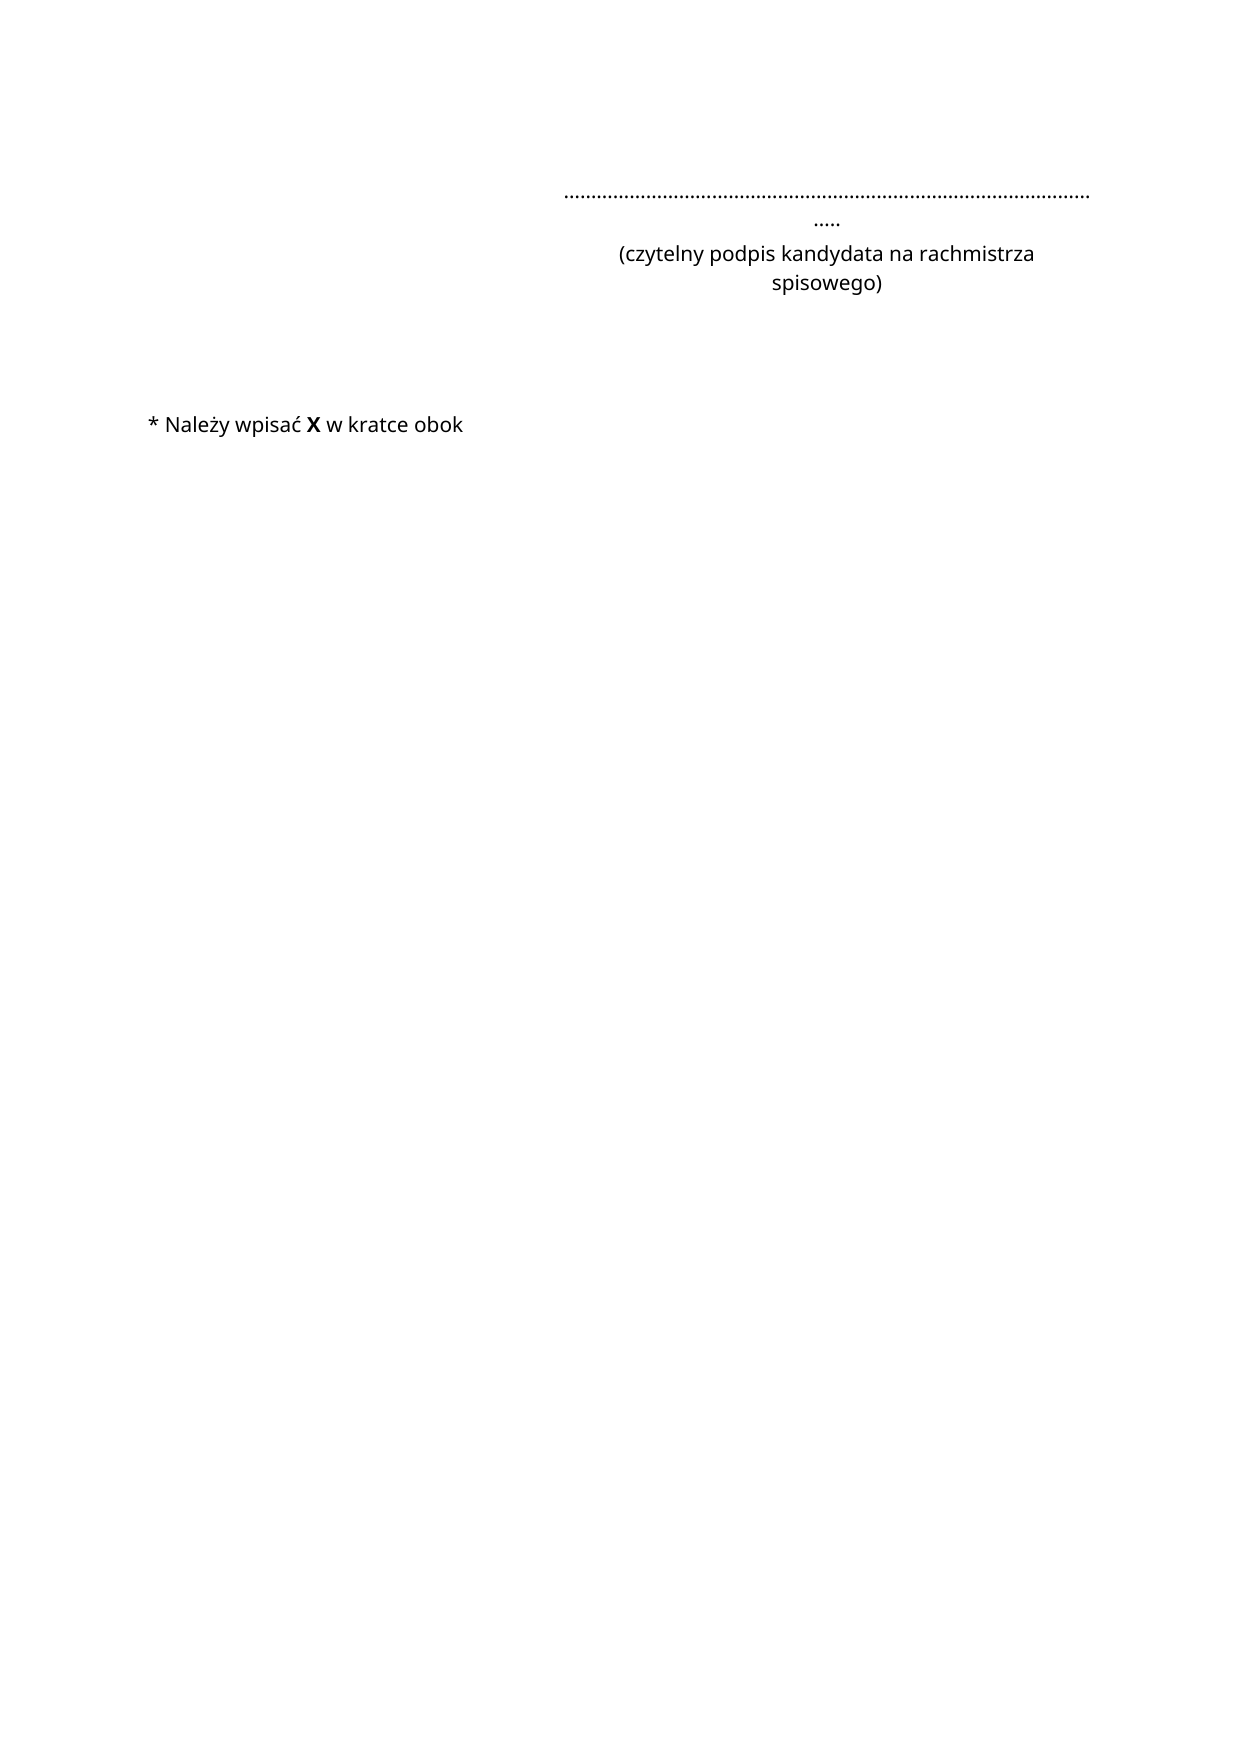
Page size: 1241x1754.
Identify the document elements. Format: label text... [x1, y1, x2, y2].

list * Należy wpisać X w kratce obok [148, 410, 1093, 438]
text ……………………………………………………………………………………….. [561, 176, 1093, 233]
text (czytelny podpis kandydata na rachmistrza spisowego) [561, 239, 1093, 296]
